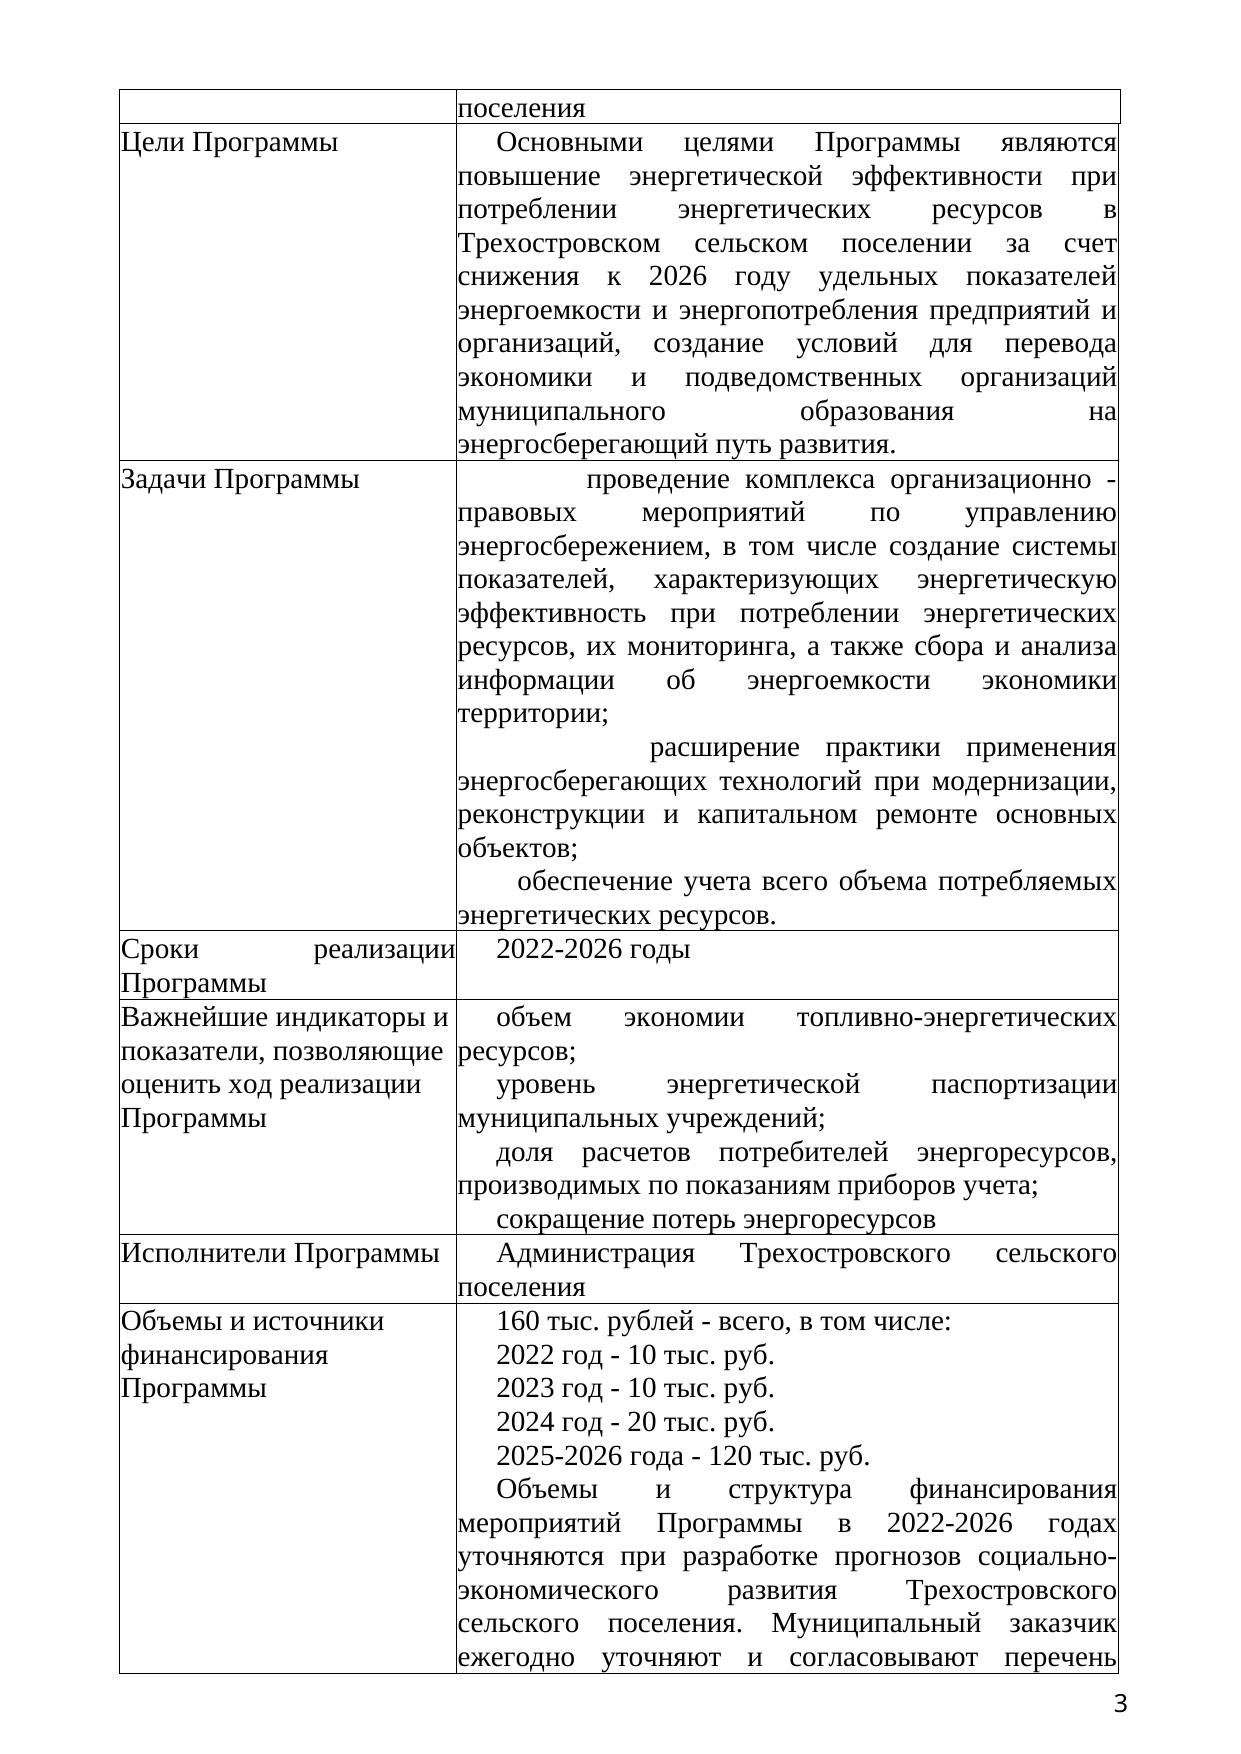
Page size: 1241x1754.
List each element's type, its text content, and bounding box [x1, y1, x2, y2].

table_cell Задачи Программы [120, 461, 456, 930]
table_cell 2022-2026 годы [457, 931, 1118, 998]
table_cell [120, 90, 456, 123]
table_cell Администрация Трехостровского сельского поселения [457, 1235, 1118, 1302]
table_cell Цели Программы [120, 124, 456, 460]
table_cell Сроки реализации Программы [120, 931, 456, 998]
table_cell объем экономии топливно-энергетических ресурсов; уровень энергетической паспортизации муниципальных учреждений; доля расчетов потребителей энергоресурсов, производимых по показаниям приборов учета; сокращение потерь энергоресурсов [457, 1000, 1118, 1234]
table_cell Основными целями Программы являются повышение энергетической эффективности при потреблении энергетических ресурсов в Трехостровском сельском поселении за счет снижения к 2026 году удельных показателей энергоемкости и энергопотребления предприятий и организаций, создание условий для перевода экономики и подведомственных организаций муниципального образования на энергосберегающий путь развития. [457, 124, 1118, 460]
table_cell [457, 1304, 1118, 1672]
table_cell проведение комплекса организационно - правовых мероприятий по управлению энергосбережением, в том числе создание системы показателей, характеризующих энергетическую эффективность при потреблении энергетических ресурсов, их мониторинга, а также сбора и анализа информации об энергоемкости экономики территории; расширение практики применения энергосберегающих технологий при модернизации, реконструкции и капитальном ремонте основных объектов; обеспечение учета всего объема потребляемых энергетических ресурсов. [457, 461, 1118, 930]
table_cell Важнейшие индикаторы и показатели, позволяющие оценить ход реализации Программы [120, 1000, 456, 1234]
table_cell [120, 1304, 456, 1672]
table_cell Исполнители Программы [120, 1235, 456, 1302]
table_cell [457, 90, 1120, 123]
